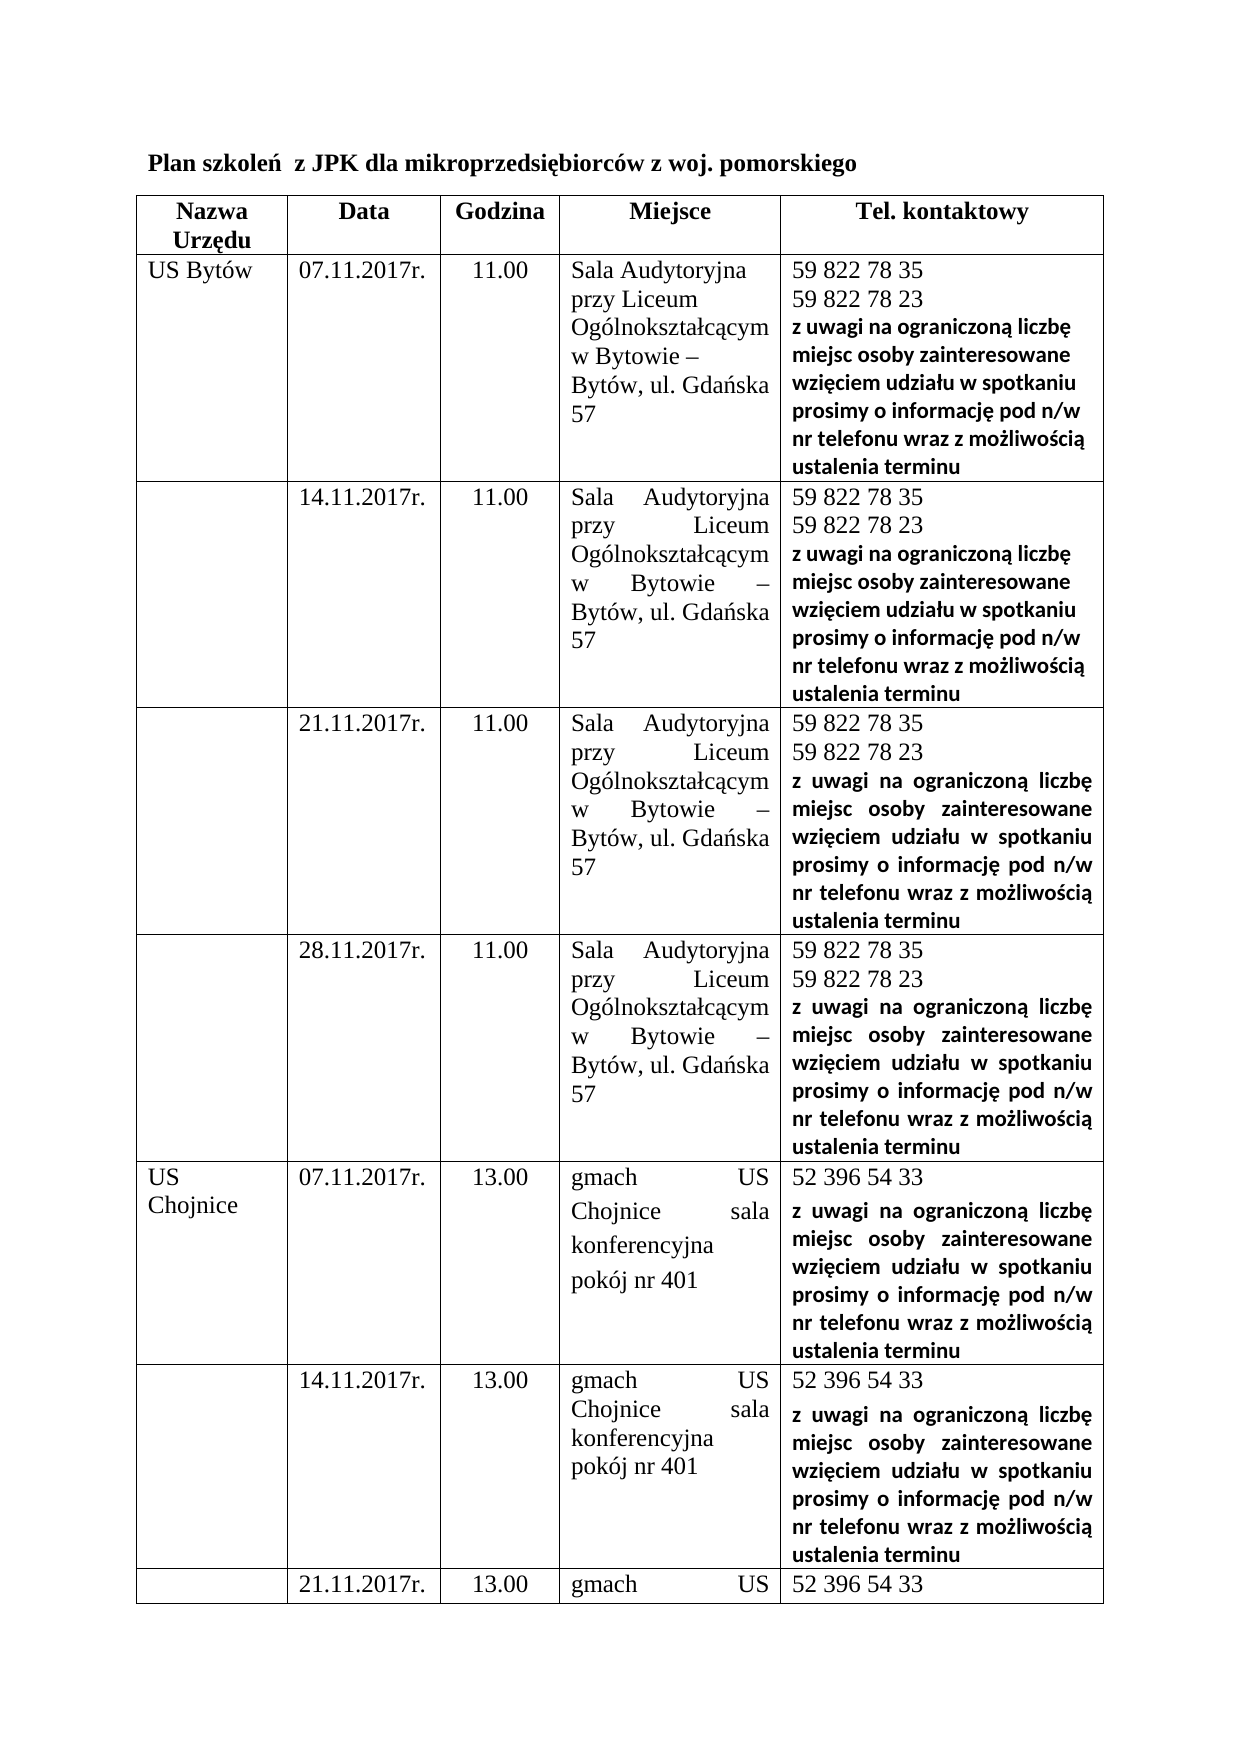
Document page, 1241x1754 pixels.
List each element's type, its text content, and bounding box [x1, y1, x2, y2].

table_cell 21.11.2017r. [288, 708, 440, 934]
table_cell 11.00 [441, 482, 559, 707]
table_cell [137, 1365, 287, 1568]
table_cell [137, 482, 287, 707]
table_cell Sala Audytoryjna przy Liceum Ogólnokształcącym w Bytowie – Bytów, ul. Gdańska 57 [560, 482, 780, 707]
table_header Data [288, 196, 440, 254]
table_cell US Bytów [137, 255, 287, 481]
table_cell gmach US Chojnice sala konferencyjna pokój nr 401 [560, 1162, 780, 1364]
table_header Miejsce [560, 196, 780, 254]
table_cell US Chojnice [137, 1162, 287, 1364]
table_cell 59 822 78 35 59 822 78 23 z uwagi na ograniczoną liczbę miejsc osoby zainteresowane wzięciem udziału w spotkaniu prosimy o informację pod n/w nr telefonu wraz z możliwością ustalenia terminu [781, 482, 1103, 707]
text Plan szkoleń z JPK dla mikroprzedsiębiorców z woj. pomorskiego [148, 148, 1093, 176]
table_cell 59 822 78 35 59 822 78 23 z uwagi na ograniczoną liczbę miejsc osoby zainteresowane wzięciem udziału w spotkaniu prosimy o informację pod n/w nr telefonu wraz z możliwością ustalenia terminu [781, 935, 1103, 1161]
table_cell Sala Audytoryjna przy Liceum Ogólnokształcącym w Bytowie – Bytów, ul. Gdańska 57 [560, 255, 780, 481]
table_cell 59 822 78 35 59 822 78 23 z uwagi na ograniczoną liczbę miejsc osoby zainteresowane wzięciem udziału w spotkaniu prosimy o informację pod n/w nr telefonu wraz z możliwością ustalenia terminu [781, 255, 1103, 481]
table_cell [137, 935, 287, 1161]
table_cell gmach US Chojnice sala konferencyjna pokój nr 401 [560, 1365, 780, 1568]
table_cell 28.11.2017r. [288, 935, 440, 1161]
table_cell 14.11.2017r. [288, 482, 440, 707]
table_cell Sala Audytoryjna przy Liceum Ogólnokształcącym w Bytowie – Bytów, ul. Gdańska 57 [560, 935, 780, 1161]
table_header Tel. kontaktowy [781, 196, 1103, 254]
table_cell 13.00 [441, 1569, 559, 1603]
table_cell [137, 708, 287, 934]
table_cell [781, 1569, 1103, 1603]
table_header Nazwa Urzędu [137, 196, 287, 254]
table_header Godzina [441, 196, 559, 254]
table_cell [560, 1569, 780, 1603]
table_cell 13.00 [441, 1162, 559, 1364]
table_cell 21.11.2017r. [288, 1569, 440, 1603]
table_cell 11.00 [441, 708, 559, 934]
table_cell 13.00 [441, 1365, 559, 1568]
table_cell 07.11.2017r. [288, 1162, 440, 1364]
table_cell 11.00 [441, 935, 559, 1161]
table_cell 14.11.2017r. [288, 1365, 440, 1568]
table_cell [137, 1569, 287, 1603]
table_cell Sala Audytoryjna przy Liceum Ogólnokształcącym w Bytowie – Bytów, ul. Gdańska 57 [560, 708, 780, 934]
table_cell 07.11.2017r. [288, 255, 440, 481]
table_cell 59 822 78 35 59 822 78 23 z uwagi na ograniczoną liczbę miejsc osoby zainteresowane wzięciem udziału w spotkaniu prosimy o informację pod n/w nr telefonu wraz z możliwością ustalenia terminu [781, 708, 1103, 934]
table_cell 11.00 [441, 255, 559, 481]
